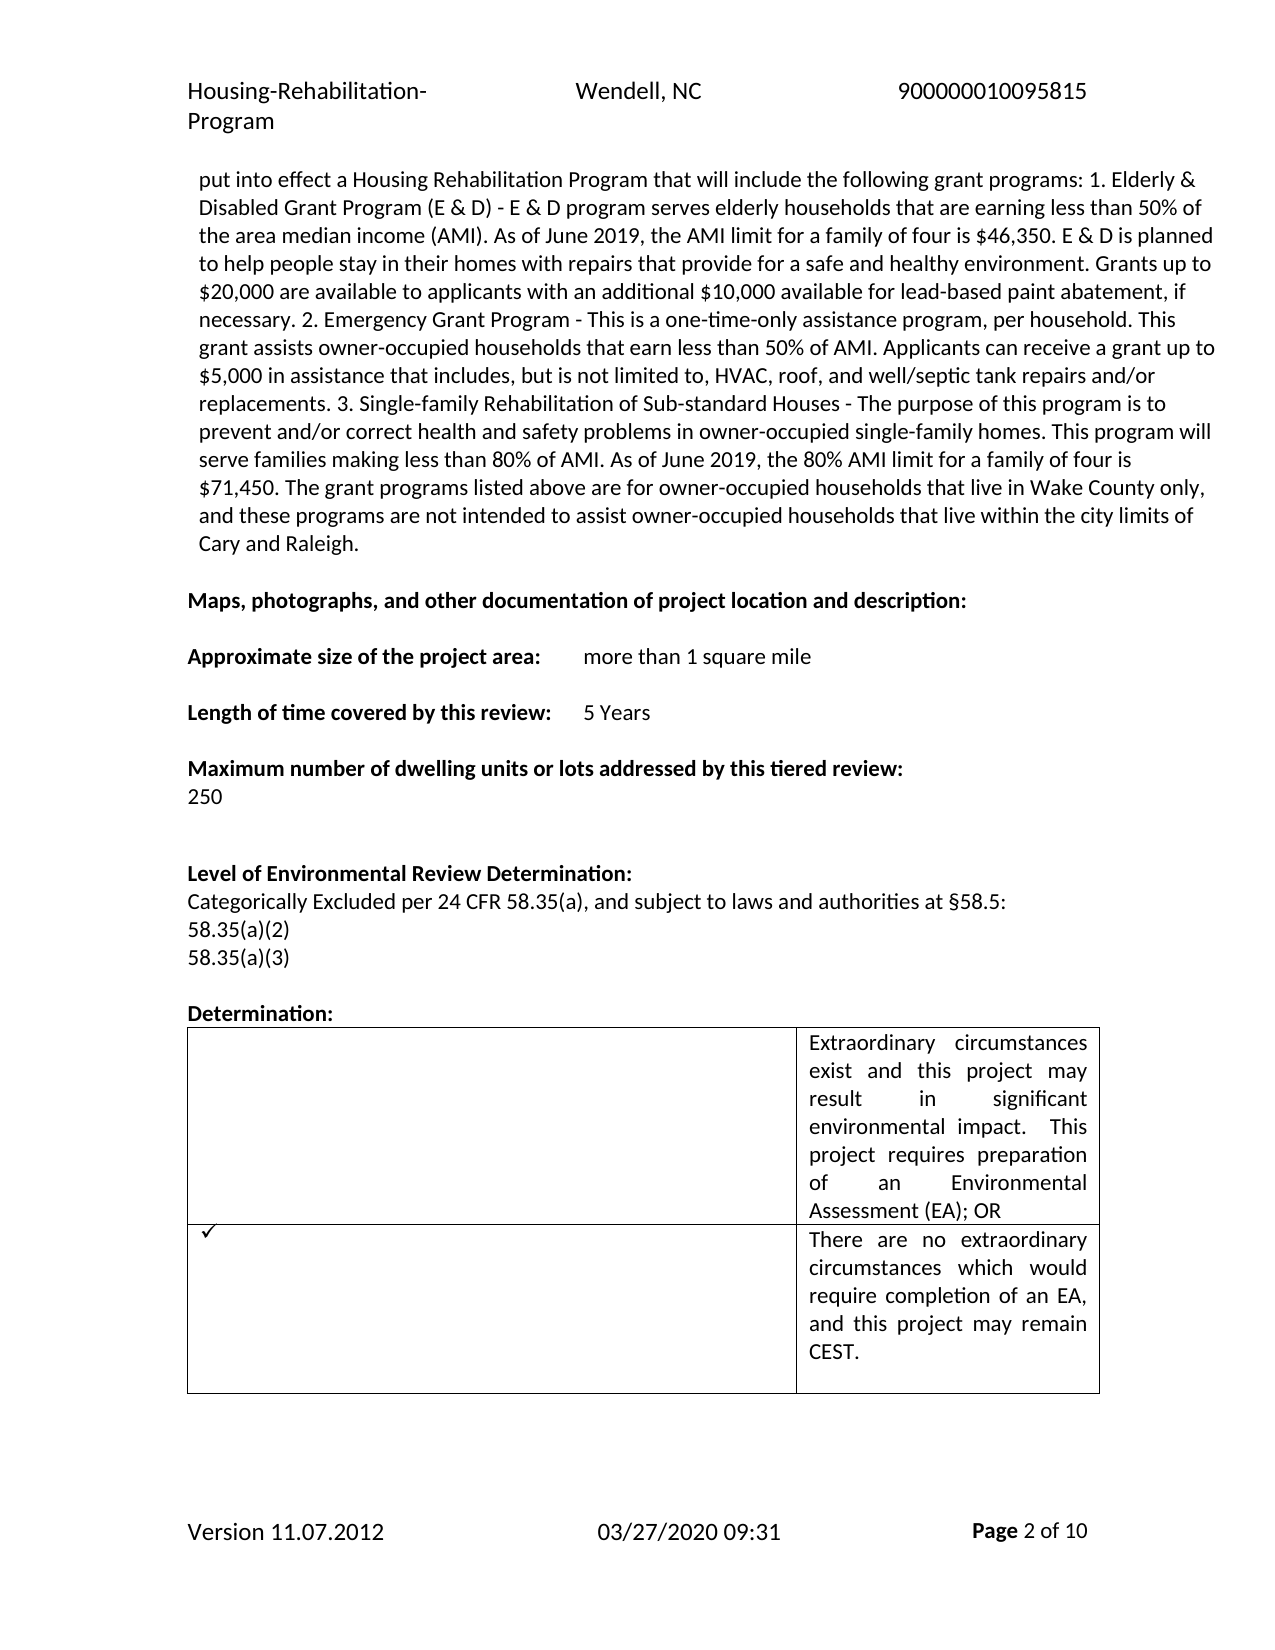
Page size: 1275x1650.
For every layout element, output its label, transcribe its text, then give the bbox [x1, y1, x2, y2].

table_header 5 Years [572, 698, 1106, 726]
table_header Approximate size of the project area: [176, 642, 572, 670]
table_header Maximum number of dwelling units or lots addressed by this tiered review: [176, 754, 1106, 782]
table_cell [188, 1225, 796, 1393]
table_cell 58.35(a)(2) [176, 915, 1174, 943]
table_header more than 1 square mile [572, 642, 1106, 670]
table_cell 58.35(a)(3) [176, 943, 1174, 971]
table_cell There are no extraordinary circumstances which would require completion of an EA, and this project may remain CEST. [797, 1225, 1099, 1393]
table_cell 250 [176, 782, 1106, 810]
table_header [188, 1028, 796, 1224]
text Determination: [187, 999, 1087, 1027]
table_header Categorically Excluded per 24 CFR 58.35(a), and subject to laws and authorities at §58.5: [176, 887, 1174, 915]
table_header Extraordinary circumstances exist and this project may result in significant environmental impact. This project requires preparation of an Environmental Assessment (EA); OR [797, 1028, 1099, 1224]
table_header Length of time covered by this review: [176, 698, 572, 726]
text Maps, photographs, and other documentation of project location and description: [187, 586, 1087, 614]
subtitle Level of Environmental Review Determination: [187, 859, 1087, 887]
